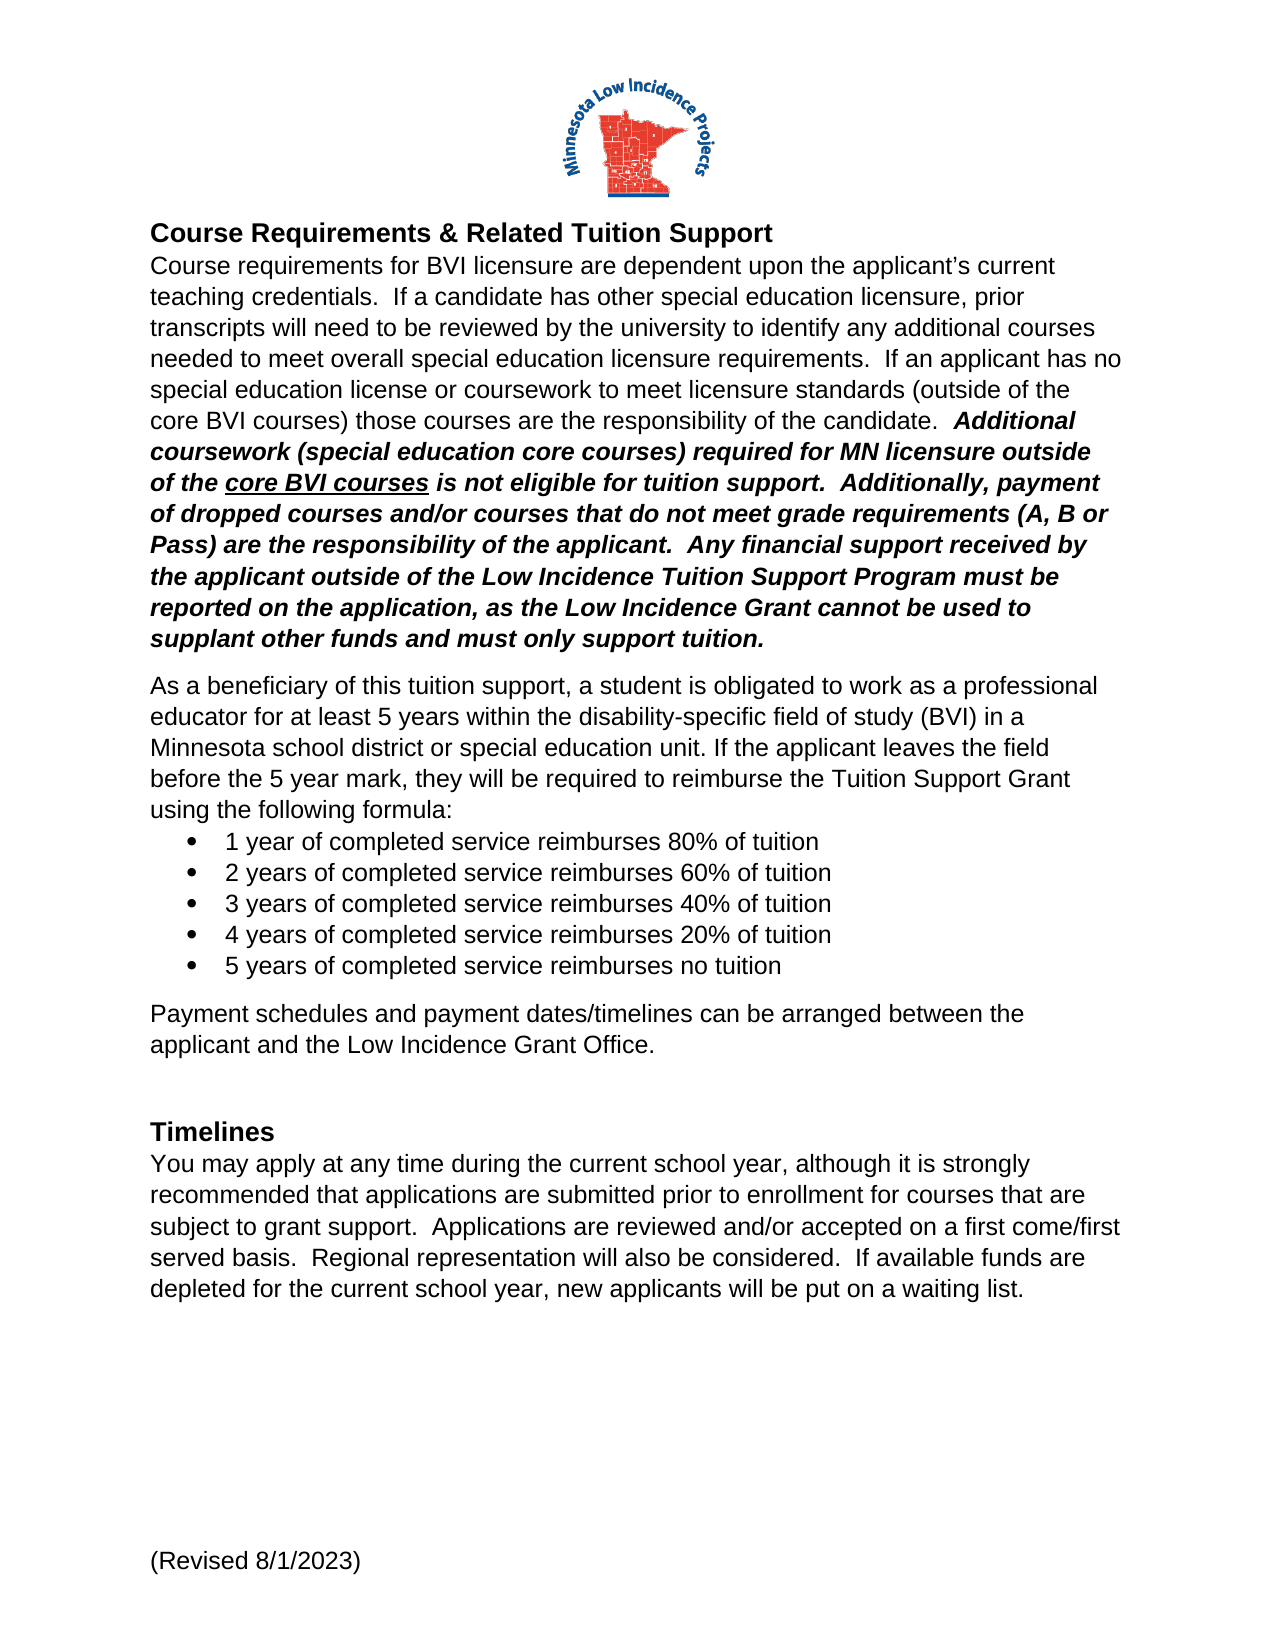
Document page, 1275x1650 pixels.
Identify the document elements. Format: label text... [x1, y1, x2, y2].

text Course requirements for BVI licensure are dependent upon the applicant’s current teaching credentials. If a candidate has other special education licensure, prior transcripts will need to be reviewed by the university to identify any additional courses needed to meet overall special education licensure requirements. If an applicant has no special education license or coursework to meet licensure standards (outside of the core BVI courses) those courses are the responsibility of the candidate. Additional coursework (special education core courses) required for MN licensure outside of the core BVI courses is not eligible for tuition support. Additionally, payment of dropped courses and/or courses that do not meet grade requirements (A, B or Pass) are the responsibility of the applicant. Any financial support received by the applicant outside of the Low Incidence Tuition Support Program must be reported on the application, as the Low Incidence Grant cannot be used to supplant other funds and must only support tuition. [150, 251, 1125, 652]
list 2 years of completed service reimburses 60% of tuition [187, 858, 1125, 887]
picture [557, 75, 718, 199]
list 1 year of completed service reimburses 80% of tuition [187, 827, 1125, 855]
text You may apply at any time during the current school year, although it is strongly recommended that applications are submitted prior to enrollment for courses that are subject to grant support. Applications are reviewed and/or accepted on a first come/first served basis. Regional representation will also be considered. If available funds are depleted for the current school year, new applicants will be put on a waiting list. [150, 1149, 1125, 1302]
subtitle Timelines [150, 1116, 1125, 1147]
text As a beneficiary of this tuition support, a student is obligated to work as a professional educator for at least 5 years within the disability-specific field of study (BVI) in a Minnesota school district or special education unit. If the applicant leaves the field before the 5 year mark, they will be required to reimburse the Tuition Support Grant using the following formula: [150, 671, 1125, 824]
subtitle Course Requirements & Related Tuition Support [150, 217, 1125, 249]
list 4 years of completed service reimburses 20% of tuition [187, 920, 1125, 949]
text Payment schedules and payment dates/timelines can be arranged between the applicant and the Low Incidence Grant Office. [150, 999, 1125, 1059]
list 5 years of completed service reimburses no tuition [187, 951, 1125, 980]
list 3 years of completed service reimburses 40% of tuition [187, 889, 1125, 918]
